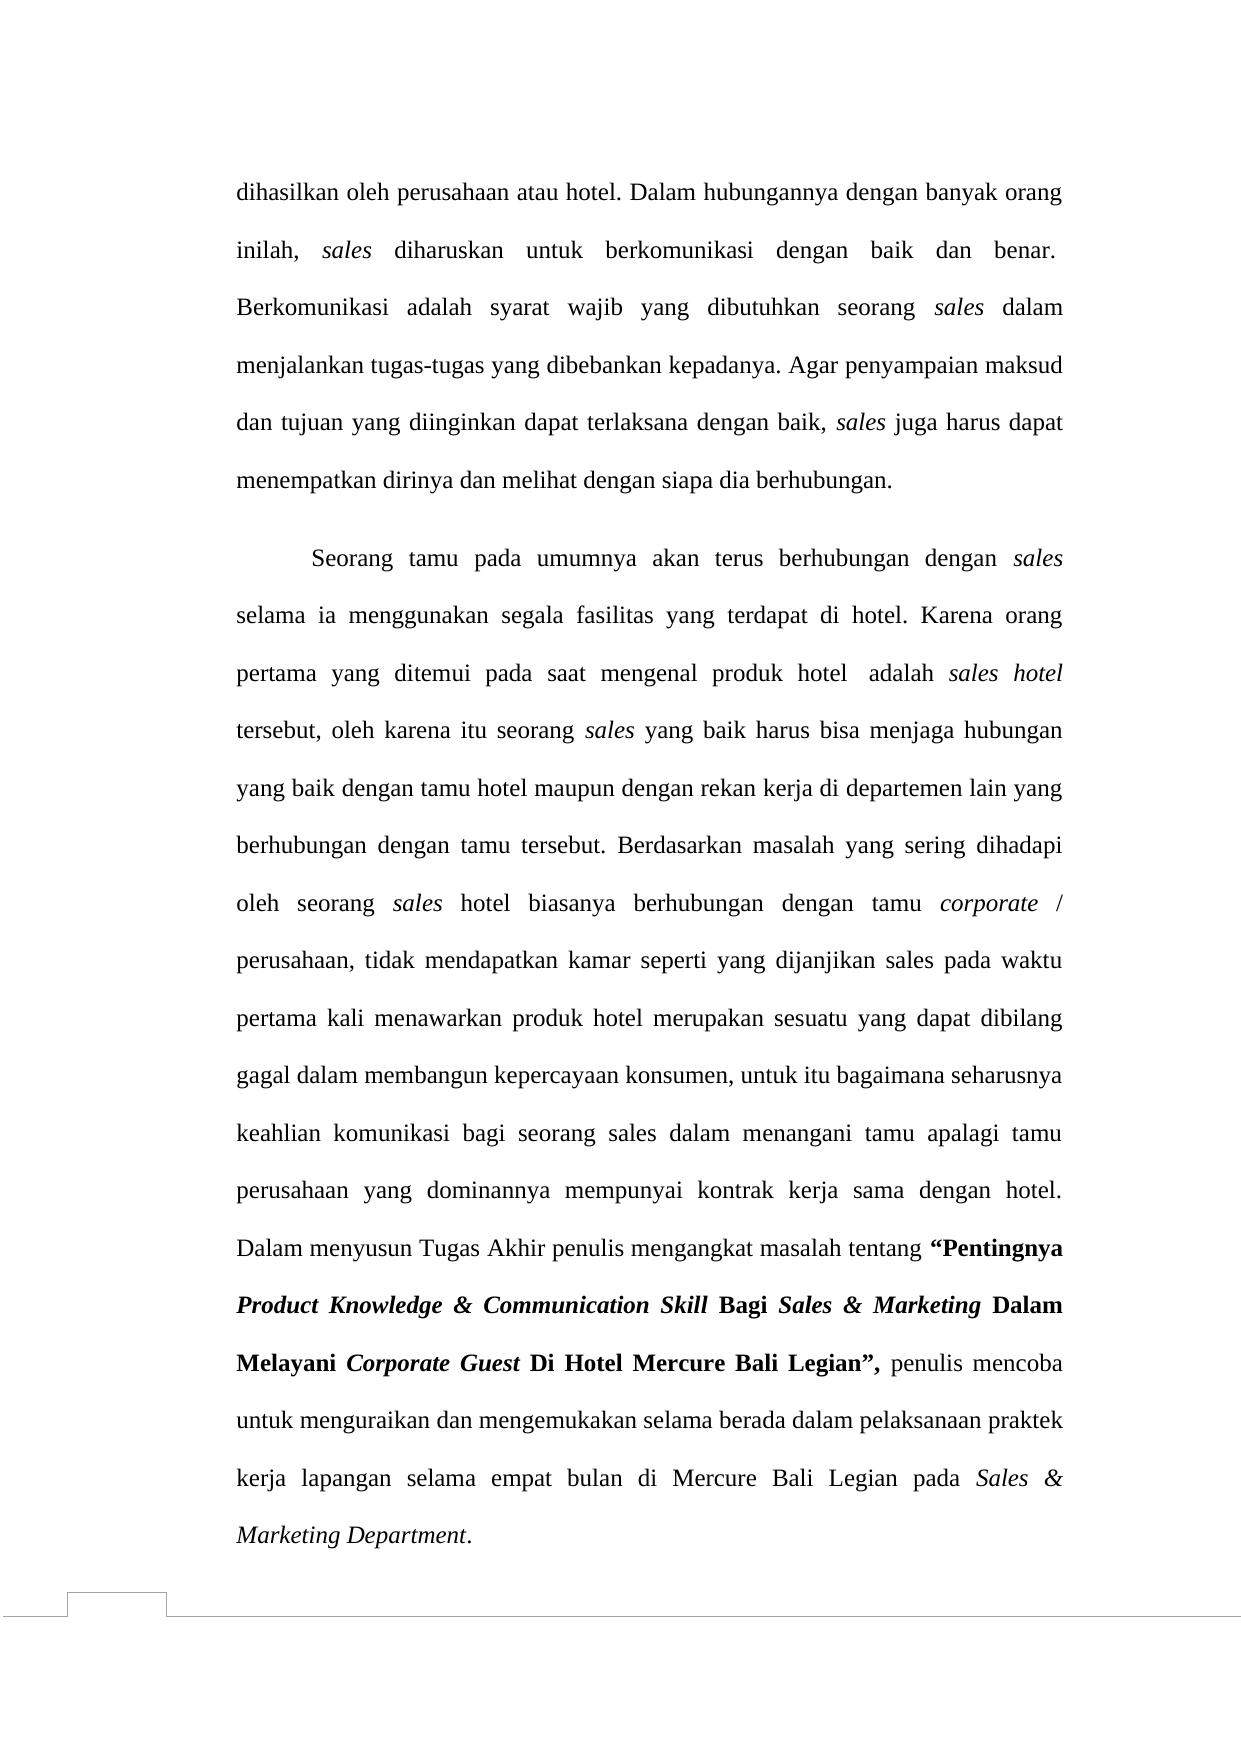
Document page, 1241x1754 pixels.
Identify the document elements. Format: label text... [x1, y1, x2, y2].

text Seorang tamu pada umumnya akan terus berhubungan dengan sales selama ia menggunakan segala fasilitas yang terdapat di hotel. Karena orang pertama yang ditemui pada saat mengenal produk hotel adalah sales hotel tersebut, oleh karena itu seorang sales yang baik harus bisa menjaga hubungan yang baik dengan tamu hotel maupun dengan rekan kerja di departemen lain yang berhubungan dengan tamu tersebut. Berdasarkan masalah yang sering dihadapi oleh seorang sales hotel biasanya berhubungan dengan tamu corporate / perusahaan, tidak mendapatkan kamar seperti yang dijanjikan sales pada waktu pertama kali menawarkan produk hotel merupakan sesuatu yang dapat dibilang gagal dalam membangun kepercayaan konsumen, untuk itu bagaimana seharusnya keahlian komunikasi bagi seorang sales dalam menangani tamu apalagi tamu perusahaan yang dominannya mempunyai kontrak kerja sama dengan hotel. Dalam menyusun Tugas Akhir penulis mengangkat masalah tentang “Pentingnya Product Knowledge & Communication Skill Bagi Sales & Marketing Dalam Melayani Corporate Guest Di Hotel Mercure Bali Legian”, penulis mencoba untuk menguraikan dan mengemukakan selama berada dalam pelaksanaan praktek kerja lapangan selama empat bulan di Mercure Bali Legian pada Sales & Marketing Department. [236, 543, 1063, 1549]
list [236, 177, 1063, 493]
